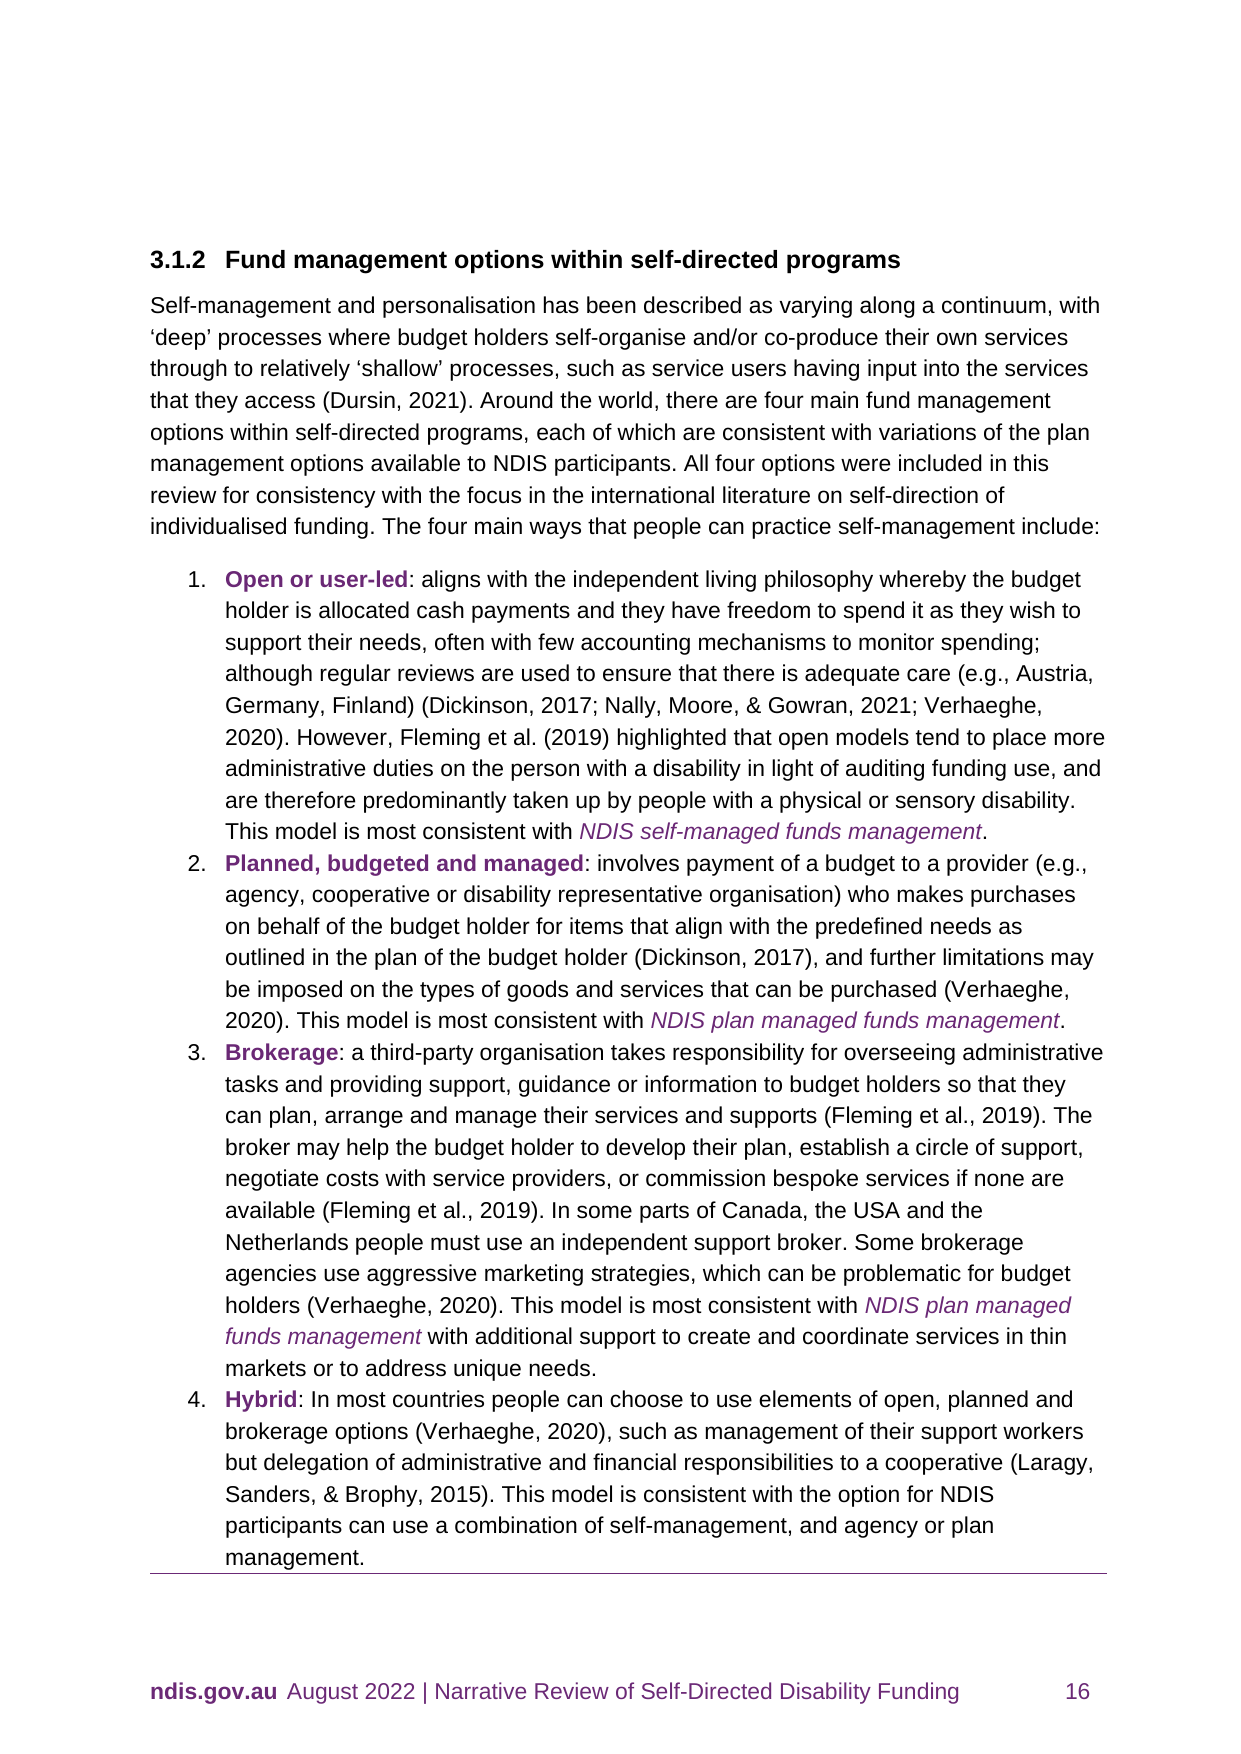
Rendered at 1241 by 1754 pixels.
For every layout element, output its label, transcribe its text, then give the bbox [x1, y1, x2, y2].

list Planned, budgeted and managed: involves payment of a budget to a provider (e.g., agency, cooperative or disability representative organisation) who makes purchases on behalf of the budget holder for items that align with the predefined needs as outlined in the plan of the budget holder (Dickinson, 2017), and further limitations may be imposed on the types of goods and services that can be purchased (Verhaeghe, 2020). This model is most consistent with NDIS plan managed funds management. [187, 850, 1107, 1034]
text Self-management and personalisation has been described as varying along a continuum, with ‘deep’ processes where budget holders self-organise and/or co-produce their own services through to relatively ‘shallow’ processes, such as service users having input into the services that they access (Dursin, 2021). Around the world, there are four main fund management options within self-directed programs, each of which are consistent with variations of the plan management options available to NDIS participants. All four options were included in this review for consistency with the focus in the international literature on self-direction of individualised funding. The four main ways that people can practice self-management include: [150, 292, 1107, 539]
list Open or user-led: aligns with the independent living philosophy whereby the budget holder is allocated cash payments and they have freedom to spend it as they wish to support their needs, often with few accounting mechanisms to monitor spending; although regular reviews are used to ensure that there is adequate care (e.g., Austria, Germany, Finland) (Dickinson, 2017; Nally, Moore, & Gowran, 2021; Verhaeghe, 2020). However, Fleming et al. (2019) highlighted that open models tend to place more administrative duties on the person with a disability in light of auditing funding use, and are therefore predominantly taken up by people with a physical or sensory disability. This model is most consistent with NDIS self-managed funds management. [187, 566, 1107, 844]
subtitle Fund management options within self-directed programs [150, 245, 1107, 274]
list Hybrid: In most countries people can choose to use elements of open, planned and brokerage options (Verhaeghe, 2020), such as management of their support workers but delegation of administrative and financial responsibilities to a cooperative (Laragy, Sanders, & Brophy, 2015). This model is consistent with the option for NDIS participants can use a combination of self-management, and agency or plan management. [187, 1386, 1107, 1570]
list Brokerage: a third-party organisation takes responsibility for overseeing administrative tasks and providing support, guidance or information to budget holders so that they can plan, arrange and manage their services and supports (Fleming et al., 2019). The broker may help the budget holder to develop their plan, establish a circle of support, negotiate costs with service providers, or commission bespoke services if none are available (Fleming et al., 2019). In some parts of Canada, the USA and the Netherlands people must use an independent support broker. Some brokerage agencies use aggressive marketing strategies, which can be problematic for budget holders (Verhaeghe, 2020). This model is most consistent with NDIS plan managed funds management with additional support to create and coordinate services in thin markets or to address unique needs. [187, 1039, 1107, 1381]
